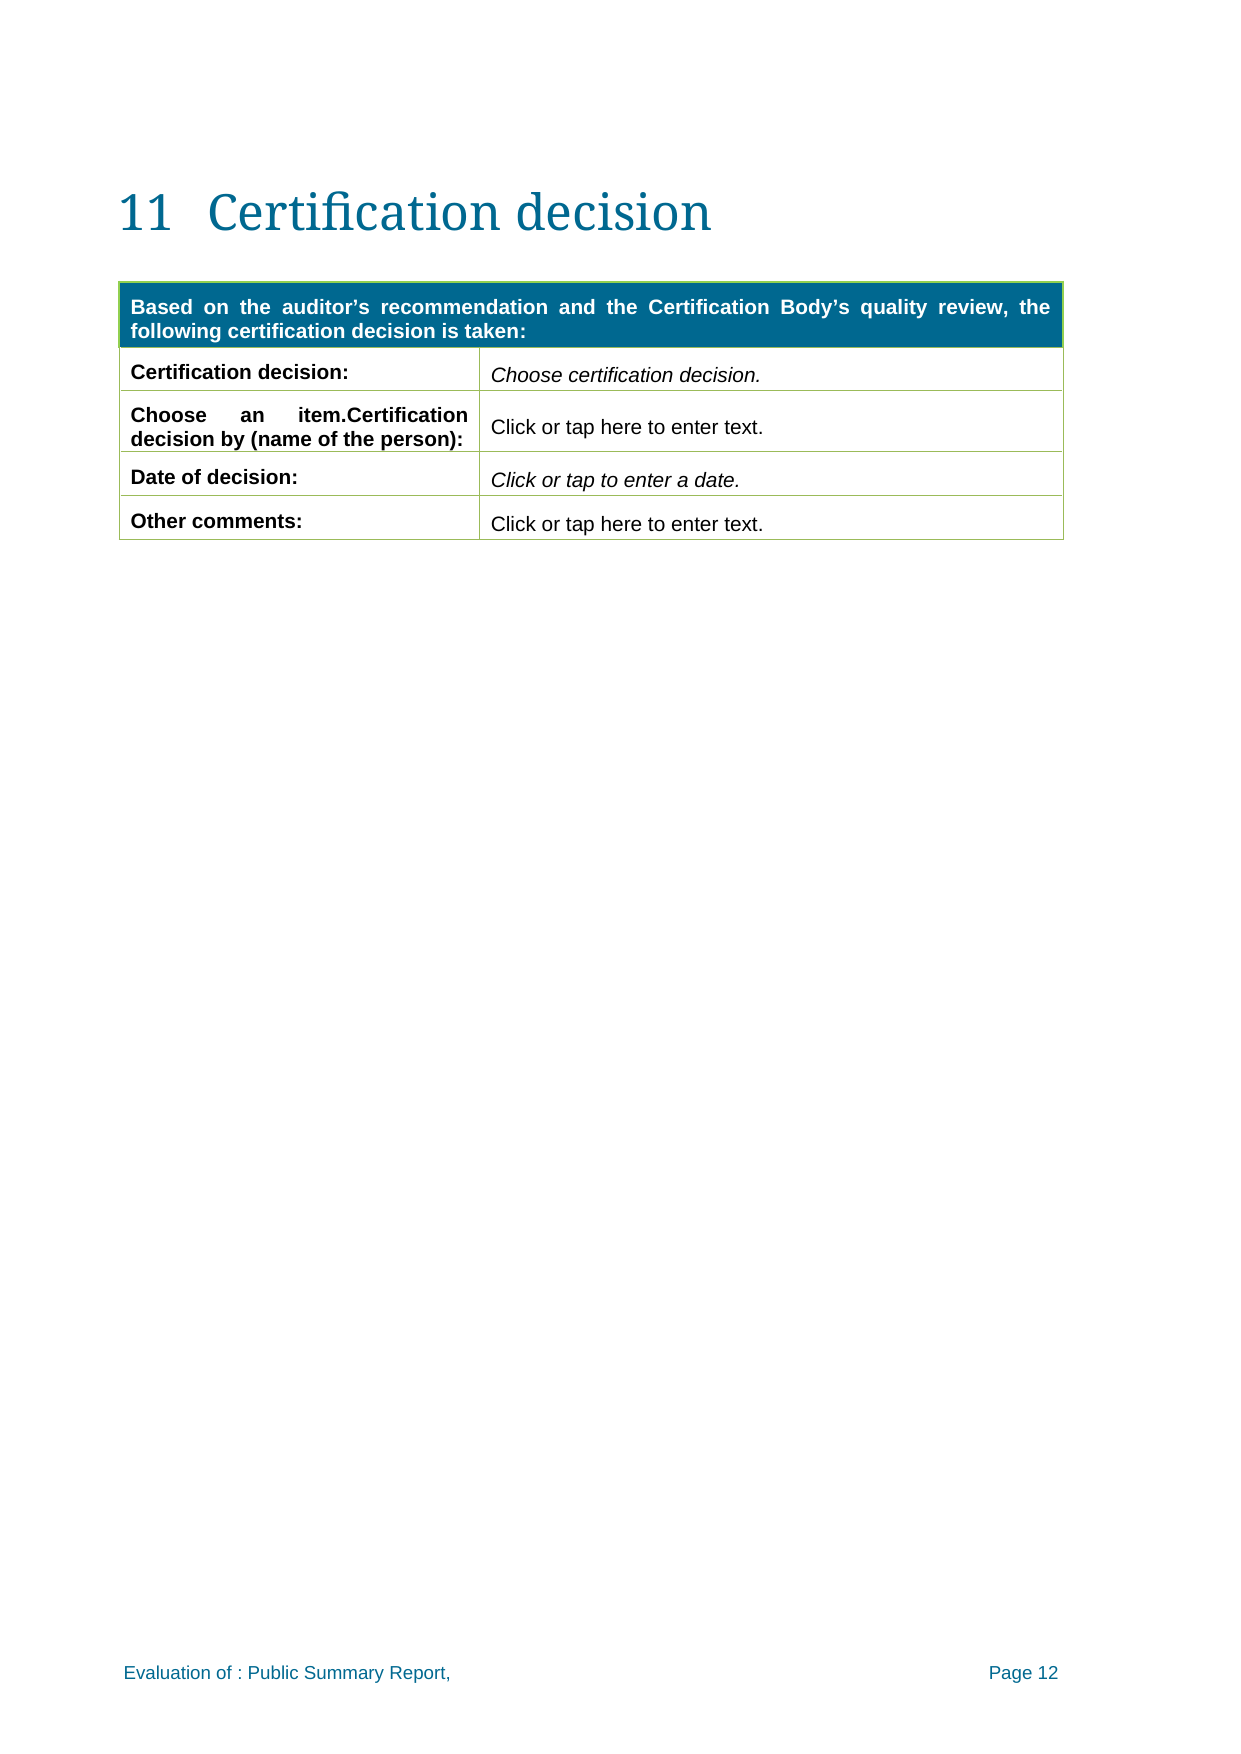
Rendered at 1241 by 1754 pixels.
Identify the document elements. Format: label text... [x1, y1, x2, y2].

table_cell Other comments: [120, 496, 479, 539]
subtitle Certification decision [118, 177, 1122, 245]
table_cell Certification decision: [120, 348, 479, 389]
table_cell Certification decision by (name of the person): [120, 391, 479, 451]
table_header Based on the auditor’s recommendation and the Certification Body’s quality review, the following certification decision is taken: [120, 283, 1062, 347]
table_cell Date of decision: [120, 452, 479, 495]
